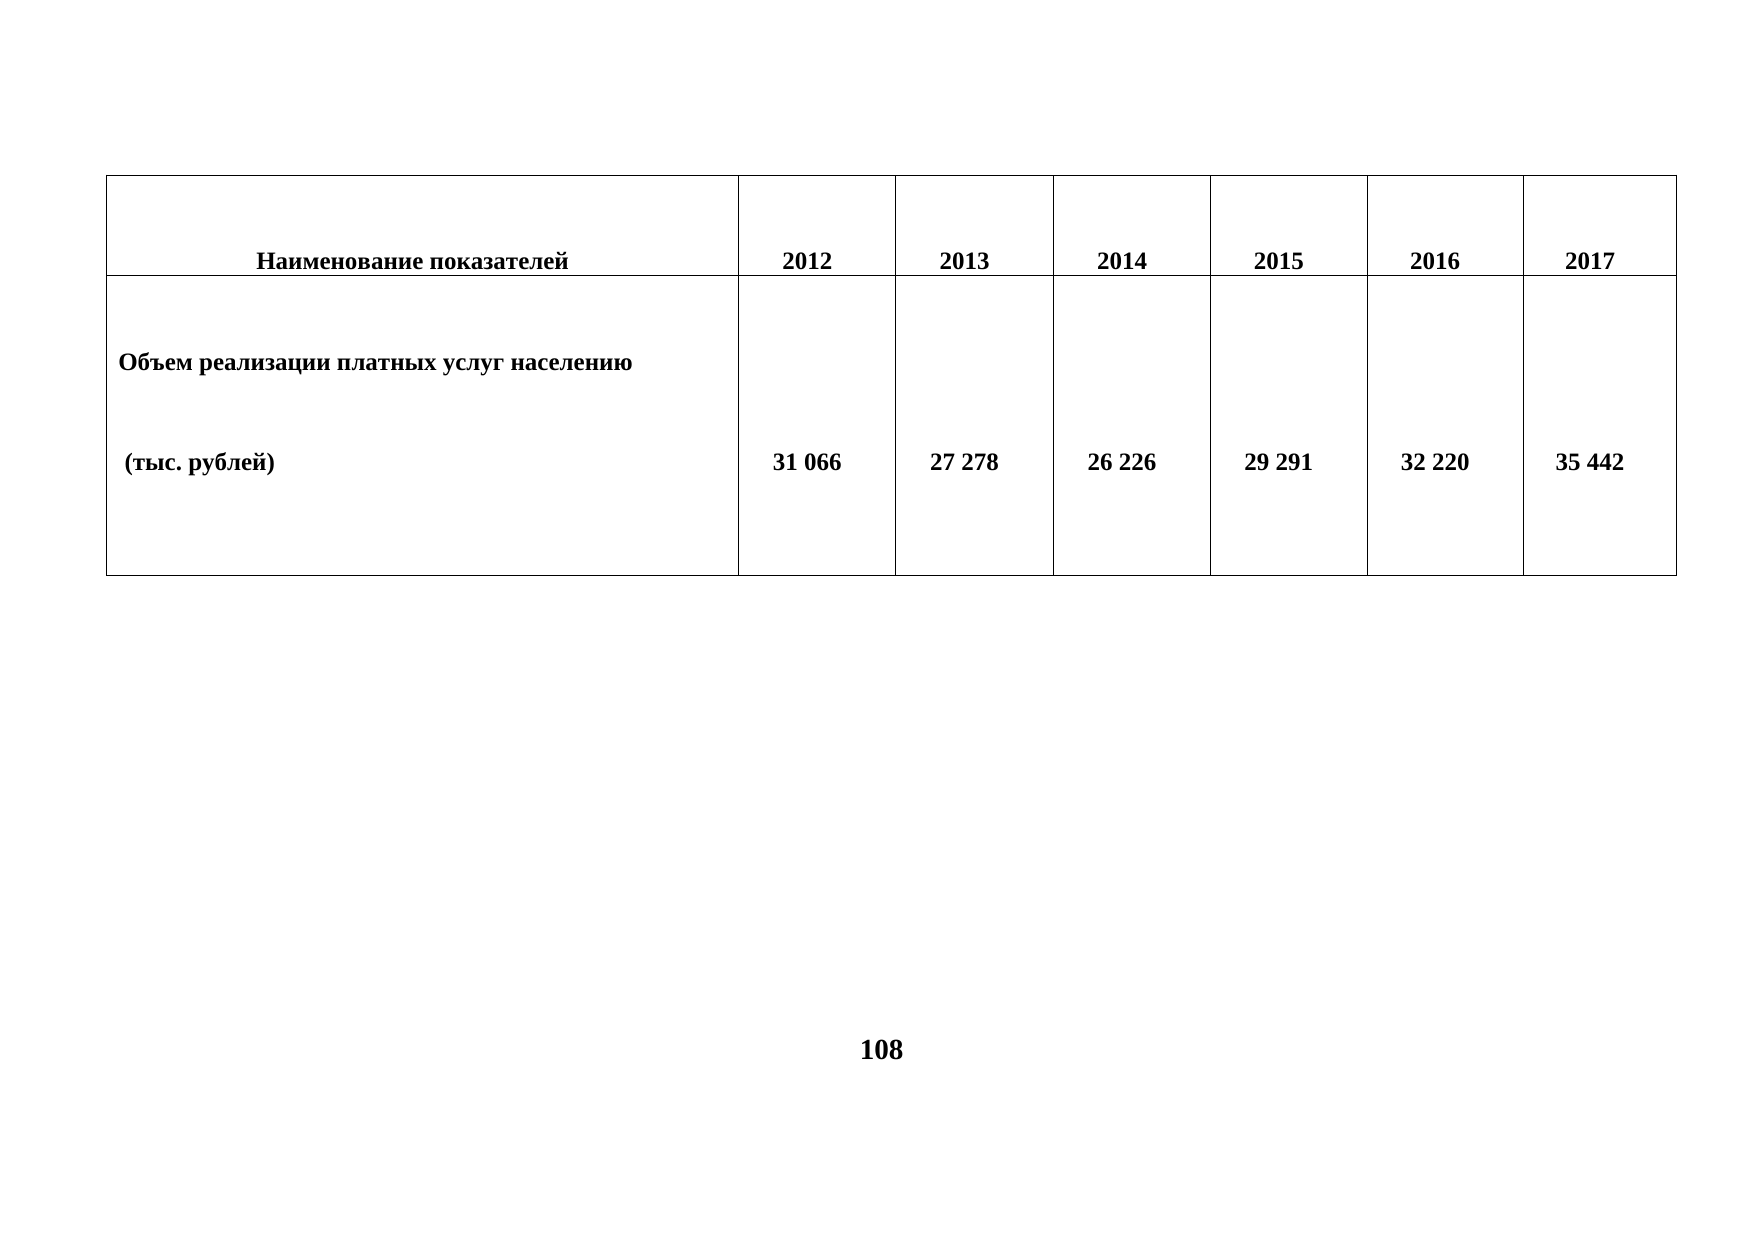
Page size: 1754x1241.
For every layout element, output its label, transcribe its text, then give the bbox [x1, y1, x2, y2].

table_header 2014 [1054, 176, 1210, 275]
table_cell 31 066 [739, 276, 895, 575]
table_header 2012 [739, 176, 895, 275]
table_header 2013 [896, 176, 1053, 275]
table_cell 29 291 [1211, 276, 1367, 575]
table_cell Объем реализации платных услуг населению (тыс. рублей) [107, 276, 738, 575]
table_cell 26 226 [1054, 276, 1210, 575]
table_cell 32 220 [1368, 276, 1523, 575]
table_header 2015 [1211, 176, 1367, 275]
table_cell 35 442 [1524, 276, 1676, 575]
table_header 2017 [1524, 176, 1676, 275]
table_header 2016 [1368, 176, 1523, 275]
table_cell 27 278 [896, 276, 1053, 575]
table_header Наименование показателей [107, 176, 738, 275]
